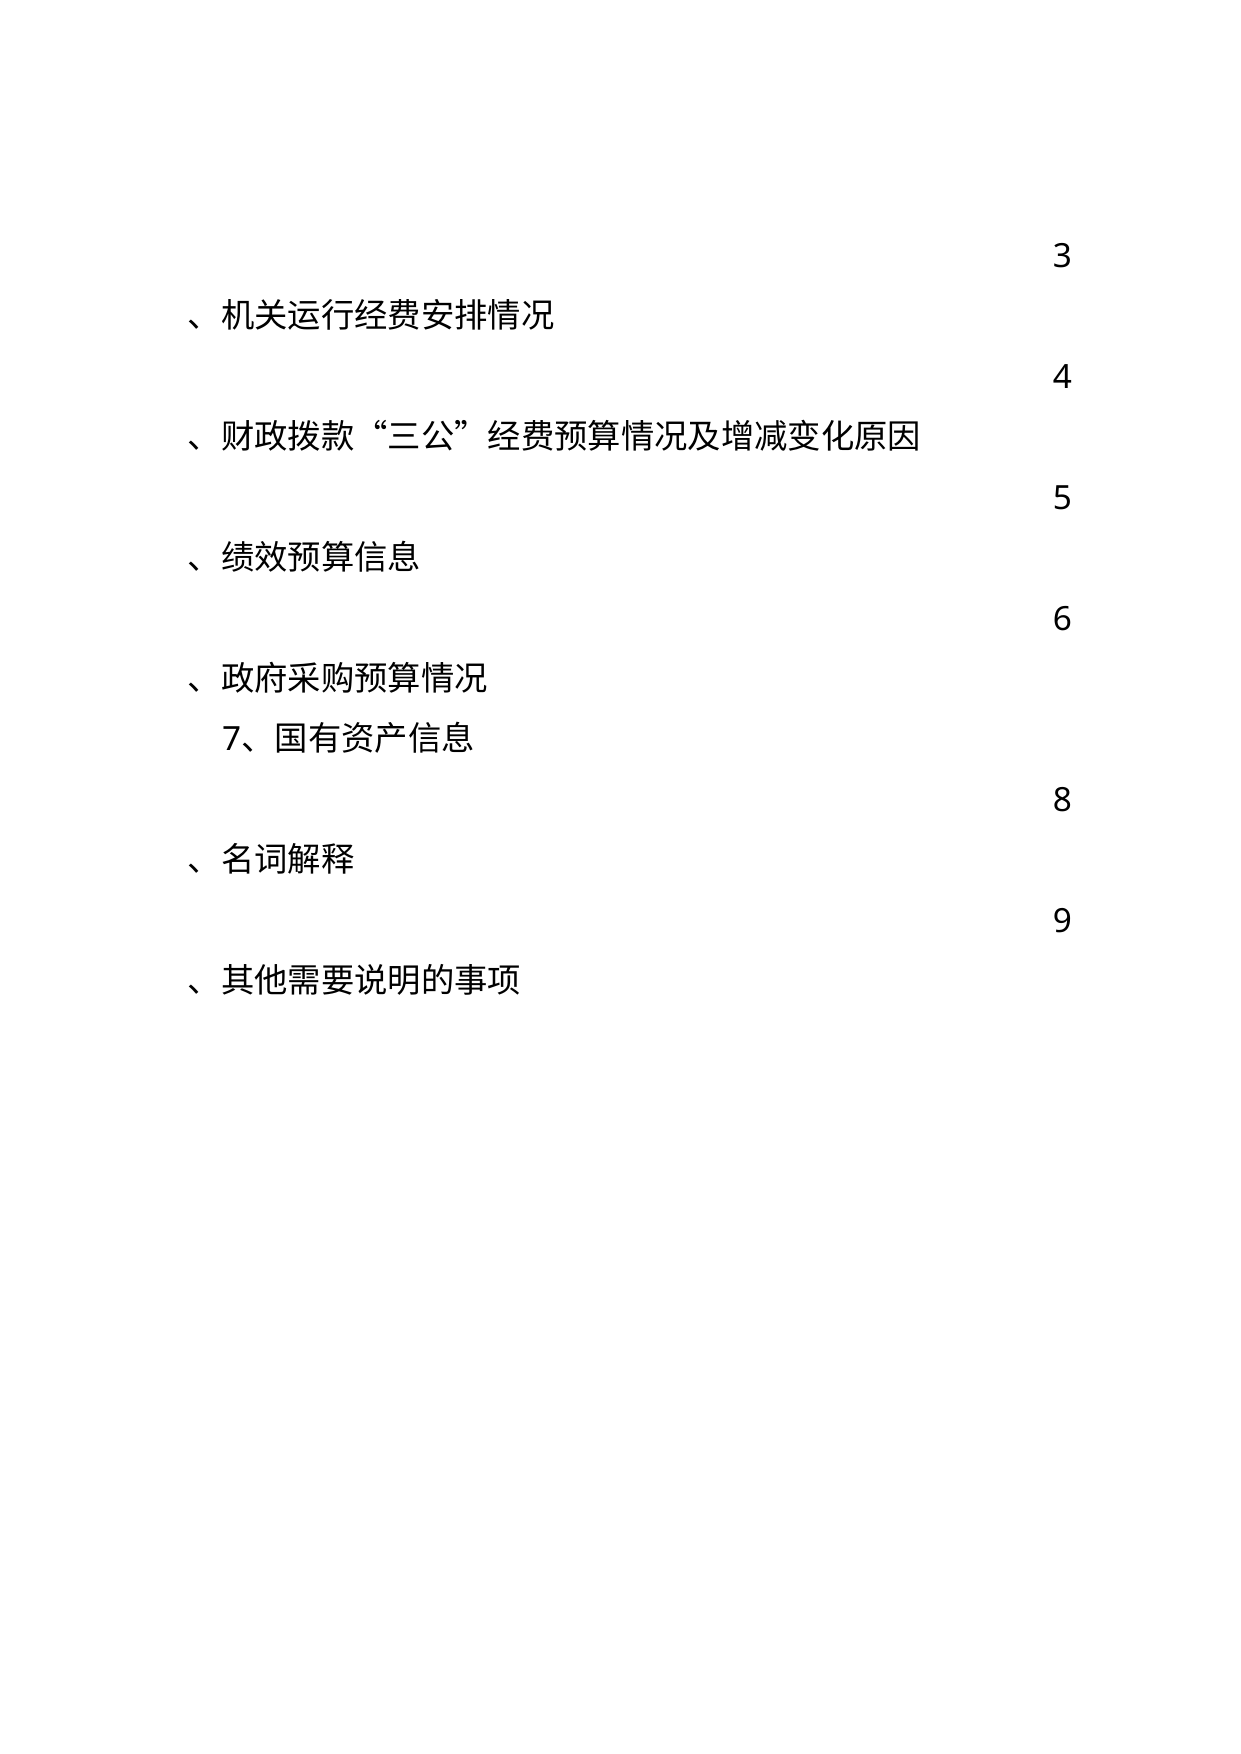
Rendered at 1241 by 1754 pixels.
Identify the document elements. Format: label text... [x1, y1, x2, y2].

text 9、其他需要说明的事项 [187, 884, 1053, 1004]
text 8、名词解释 [187, 763, 1053, 884]
text 7、国有资产信息 [187, 702, 1053, 763]
text 5、绩效预算信息 [187, 461, 1053, 582]
text 6、政府采购预算情况 [187, 582, 1053, 702]
text 4、财政拨款“三公”经费预算情况及增减变化原因 [187, 340, 1053, 461]
text 3、机关运行经费安排情况 [187, 219, 1053, 340]
